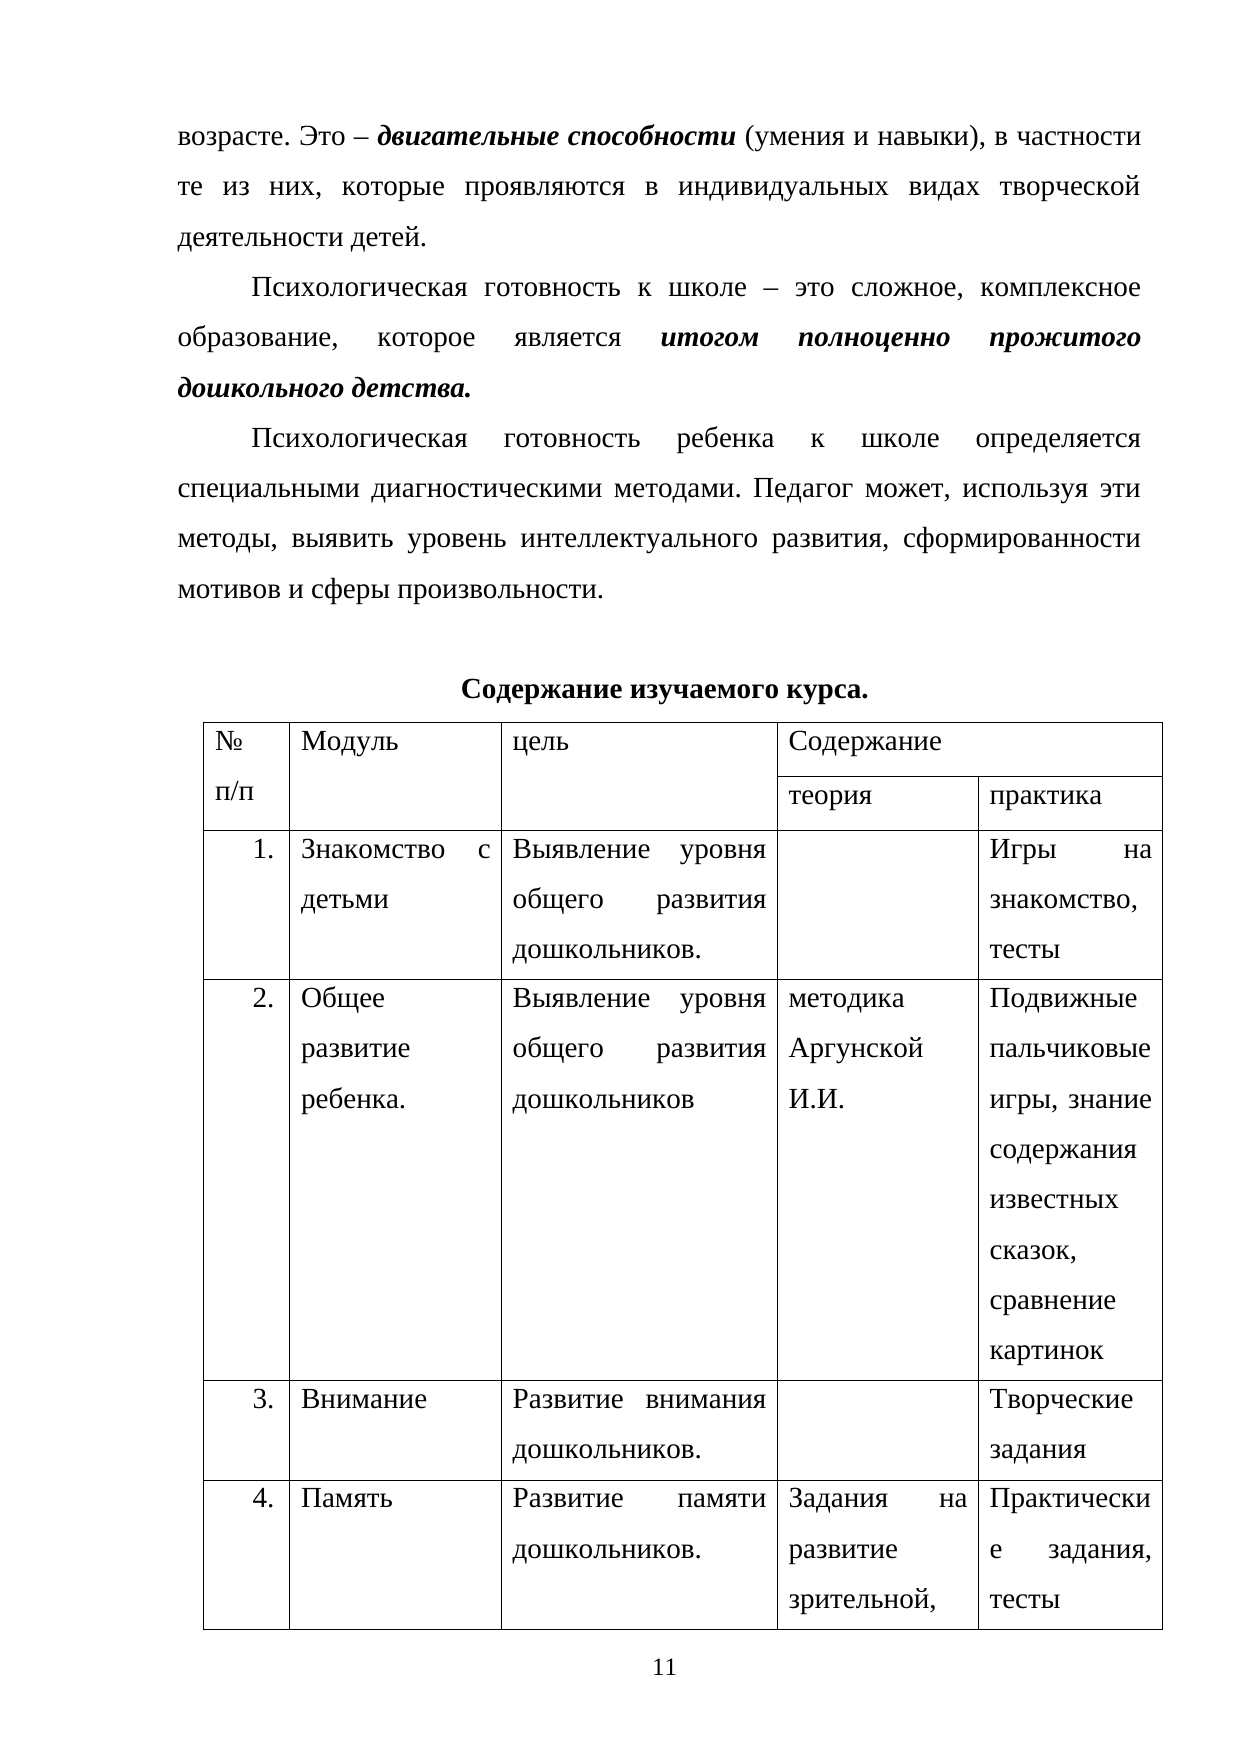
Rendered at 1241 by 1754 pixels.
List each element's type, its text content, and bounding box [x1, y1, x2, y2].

table_cell Игры на знакомство, тесты [979, 831, 1162, 979]
text Содержание изучаемого курса. [177, 672, 1152, 705]
table_cell [778, 1381, 978, 1479]
table_header Модуль [290, 723, 501, 830]
table_cell Выявление уровня общего развития дошкольников [502, 980, 777, 1380]
table_cell Творческие задания [979, 1381, 1162, 1479]
table_header Содержание [778, 723, 1162, 776]
text Психологическая готовность ребенка к школе определяется специальными диагностическими методами. Педагог может, используя эти методы, выявить уровень интеллектуального развития, сформированности мотивов и сферы произвольности. [177, 420, 1142, 604]
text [177, 118, 1142, 252]
table_cell Выявление уровня общего развития дошкольников. [502, 831, 777, 979]
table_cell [502, 1481, 777, 1629]
table_cell [204, 831, 289, 979]
table_cell теория [778, 777, 978, 830]
text Психологическая готовность к школе – это сложное, комплексное образование, которое является итогом полноценно прожитого дошкольного детства. [177, 269, 1142, 403]
table_cell методика Аргунской И.И. [778, 980, 978, 1380]
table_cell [778, 1481, 978, 1629]
table_cell Подвижные пальчиковые игры, знание содержания известных сказок, сравнение картинок [979, 980, 1162, 1380]
table_cell Внимание [290, 1381, 501, 1479]
table_cell практика [979, 777, 1162, 830]
table_cell [204, 1481, 289, 1629]
table_cell Знакомство с детьми [290, 831, 501, 979]
table_cell [204, 980, 289, 1380]
table_cell Память [290, 1481, 501, 1629]
table_cell Развитие внимания дошкольников. [502, 1381, 777, 1479]
table_header цель [502, 723, 777, 830]
table_cell [778, 831, 978, 979]
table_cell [979, 1481, 1162, 1629]
table_header № п/п [204, 723, 289, 830]
table_cell Общее развитие ребенка. [290, 980, 501, 1380]
table_cell [204, 1381, 289, 1479]
